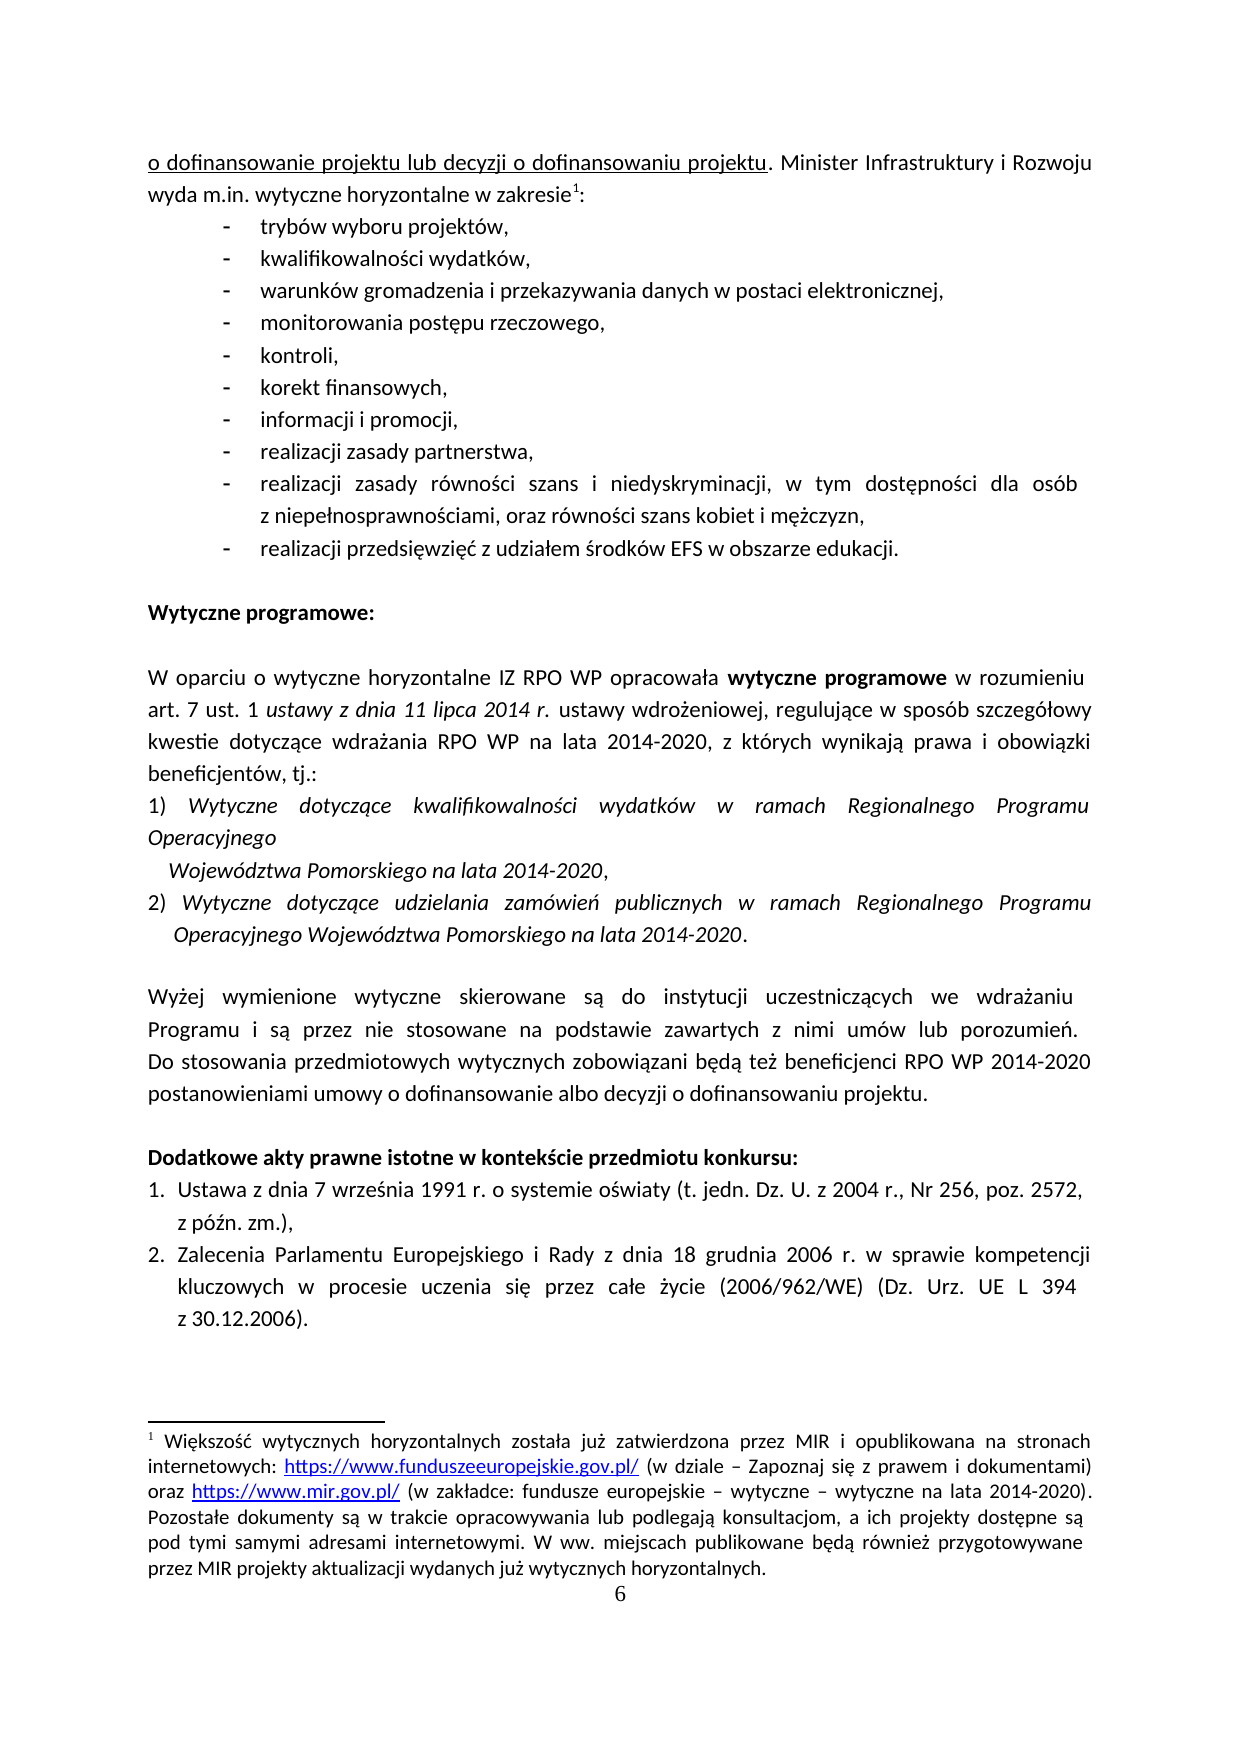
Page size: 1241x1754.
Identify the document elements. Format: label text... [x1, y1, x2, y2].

list kwalifikowalności wydatków, [223, 244, 1093, 272]
text Wytyczne programowe: [148, 598, 1093, 626]
list korekt finansowych, [223, 373, 1093, 401]
list realizacji przedsięwzięć z udziałem środków EFS w obszarze edukacji. [223, 534, 1093, 562]
list Ustawa z dnia 7 września 1991 r. o systemie oświaty (t. jedn. Dz. U. z 2004 r., Nr 256, poz. 2572, z późn. zm.), [148, 1176, 1093, 1236]
list kontroli, [223, 341, 1093, 369]
list informacji i promocji, [223, 405, 1093, 433]
text W oparciu o wytyczne horyzontalne IZ RPO WP opracowała wytyczne programowe w rozumieniu art. 7 ust. 1 ustawy z dnia 11 lipca 2014 r. ustawy wdrożeniowej, regulujące w sposób szczegółowy kwestie dotyczące wdrażania RPO WP na lata 2014-2020, z których wynikają prawa i obowiązki beneficjentów, tj.: [148, 663, 1093, 787]
list realizacji zasady partnerstwa, [223, 437, 1093, 465]
list Zalecenia Parlamentu Europejskiego i Rady z dnia 18 grudnia 2006 r. w sprawie kompetencji kluczowych w procesie uczenia się przez całe życie (2006/962/WE) (Dz. Urz. UE L 394 z 30.12.2006). [148, 1240, 1093, 1332]
list warunków gromadzenia i przekazywania danych w postaci elektronicznej, [223, 276, 1093, 304]
list monitorowania postępu rzeczowego, [223, 308, 1093, 337]
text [148, 148, 1093, 208]
text Dodatkowe akty prawne istotne w kontekście przedmiotu konkursu: [148, 1143, 1093, 1171]
text 1) Wytyczne dotyczące kwalifikowalności wydatków w ramach Regionalnego Programu Operacyjnego Województwa Pomorskiego na lata 2014-2020, [148, 791, 1093, 884]
text Wyżej wymienione wytyczne skierowane są do instytucji uczestniczących we wdrażaniu Programu i są przez nie stosowane na podstawie zawartych z nimi umów lub porozumień. Do stosowania przedmiotowych wytycznych zobowiązani będą też beneficjenci RPO WP 2014-2020 postanowieniami umowy o dofinansowanie albo decyzji o dofinansowaniu projektu. [148, 982, 1093, 1107]
list trybów wyboru projektów, [223, 212, 1093, 240]
text 2) Wytyczne dotyczące udzielania zamówień publicznych w ramach Regionalnego Programu Operacyjnego Województwa Pomorskiego na lata 2014-2020. [148, 888, 1093, 948]
list realizacji zasady równości szans i niedyskryminacji, w tym dostępności dla osób z niepełnosprawnościami, oraz równości szans kobiet i mężczyzn, [223, 469, 1093, 530]
